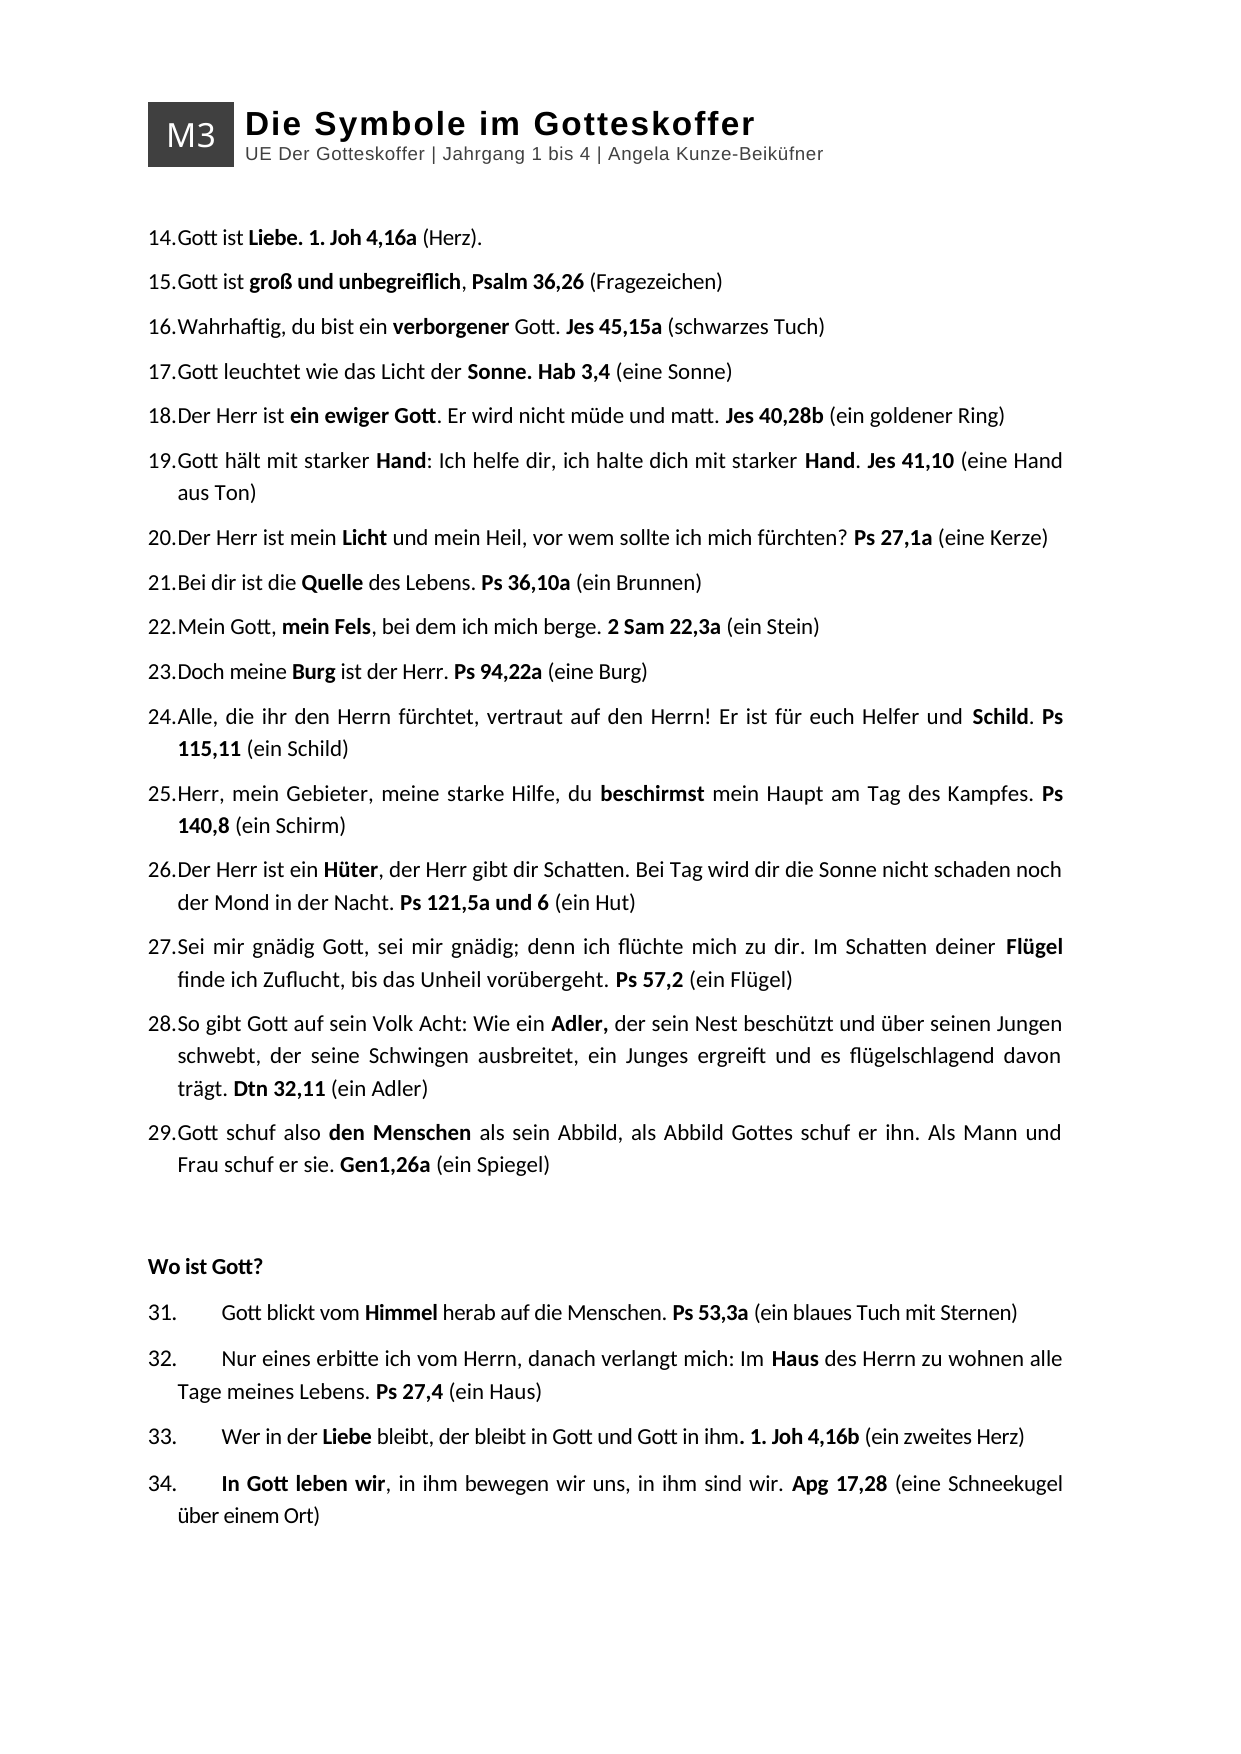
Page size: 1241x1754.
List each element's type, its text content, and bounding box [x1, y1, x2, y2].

list Doch meine Burg ist der Herr. Ps 94,22a (eine Burg) [148, 657, 1063, 685]
list In Gott leben wir, in ihm bewegen wir uns, in ihm sind wir. Apg 17,28 (eine Schneekugel über einem Ort) [148, 1468, 1063, 1529]
list Alle, die ihr den Herrn fürchtet, vertraut auf den Herrn! Er ist für euch Helfer und Schild. Ps 115,11 (ein Schild) [148, 702, 1063, 762]
list Herr, mein Gebieter, meine starke Hilfe, du beschirmst mein Haupt am Tag des Kampfes. Ps 140,8 (ein Schirm) [148, 779, 1063, 839]
list So gibt Gott auf sein Volk Acht: Wie ein Adler, der sein Nest beschützt und über seinen Jungen schwebt, der seine Schwingen ausbreitet, ein Junges ergreift und es flügelschlagend davon trägt. Dtn 32,11 (ein Adler) [148, 1009, 1063, 1102]
list Gott leuchtet wie das Licht der Sonne. Hab 3,4 (eine Sonne) [148, 357, 1063, 385]
list Gott schuf also den Menschen als sein Abbild, als Abbild Gottes schuf er ihn. Als Mann und Frau schuf er sie. Gen1,26a (ein Spiegel) [148, 1118, 1063, 1179]
list Wer in der Liebe bleibt, der bleibt in Gott und Gott in ihm. 1. Joh 4,16b (ein zweites Herz) [148, 1421, 1063, 1451]
list Gott blickt vom Himmel herab auf die Menschen. Ps 53,3a (ein blaues Tuch mit Sternen) [148, 1297, 1063, 1326]
text Wo ist Gott? [148, 1252, 1093, 1281]
list Bei dir ist die Quelle des Lebens. Ps 36,10a (ein Brunnen) [148, 568, 1063, 596]
list Nur eines erbitte ich vom Herrn, danach verlangt mich: Im Haus des Herrn zu wohnen alle Tage meines Lebens. Ps 27,4 (ein Haus) [148, 1343, 1063, 1405]
list Gott ist Liebe. 1. Joh 4,16a (Herz). [148, 223, 1063, 251]
list Wahrhaftig, du bist ein verborgener Gott. Jes 45,15a (schwarzes Tuch) [148, 312, 1063, 340]
list Gott hält mit starker Hand: Ich helfe dir, ich halte dich mit starker Hand. Jes 41,10 (eine Hand aus Ton) [148, 446, 1063, 506]
list Gott ist groß und unbegreiflich, Psalm 36,26 (Fragezeichen) [148, 267, 1063, 296]
list Der Herr ist ein ewiger Gott. Er wird nicht müde und matt. Jes 40,28b (ein goldener Ring) [148, 402, 1063, 429]
list Der Herr ist ein Hüter, der Herr gibt dir Schatten. Bei Tag wird dir die Sonne nicht schaden noch der Mond in der Nacht. Ps 121,5a und 6 (ein Hut) [148, 856, 1063, 916]
list Mein Gott, mein Fels, bei dem ich mich berge. 2 Sam 22,3a (ein Stein) [148, 612, 1063, 641]
list Sei mir gnädig Gott, sei mir gnädig; denn ich flüchte mich zu dir. Im Schatten deiner Flügel finde ich Zuflucht, bis das Unheil vorübergeht. Ps 57,2 (ein Flügel) [148, 932, 1063, 993]
list Der Herr ist mein Licht und mein Heil, vor wem sollte ich mich fürchten? Ps 27,1a (eine Kerze) [148, 523, 1063, 551]
